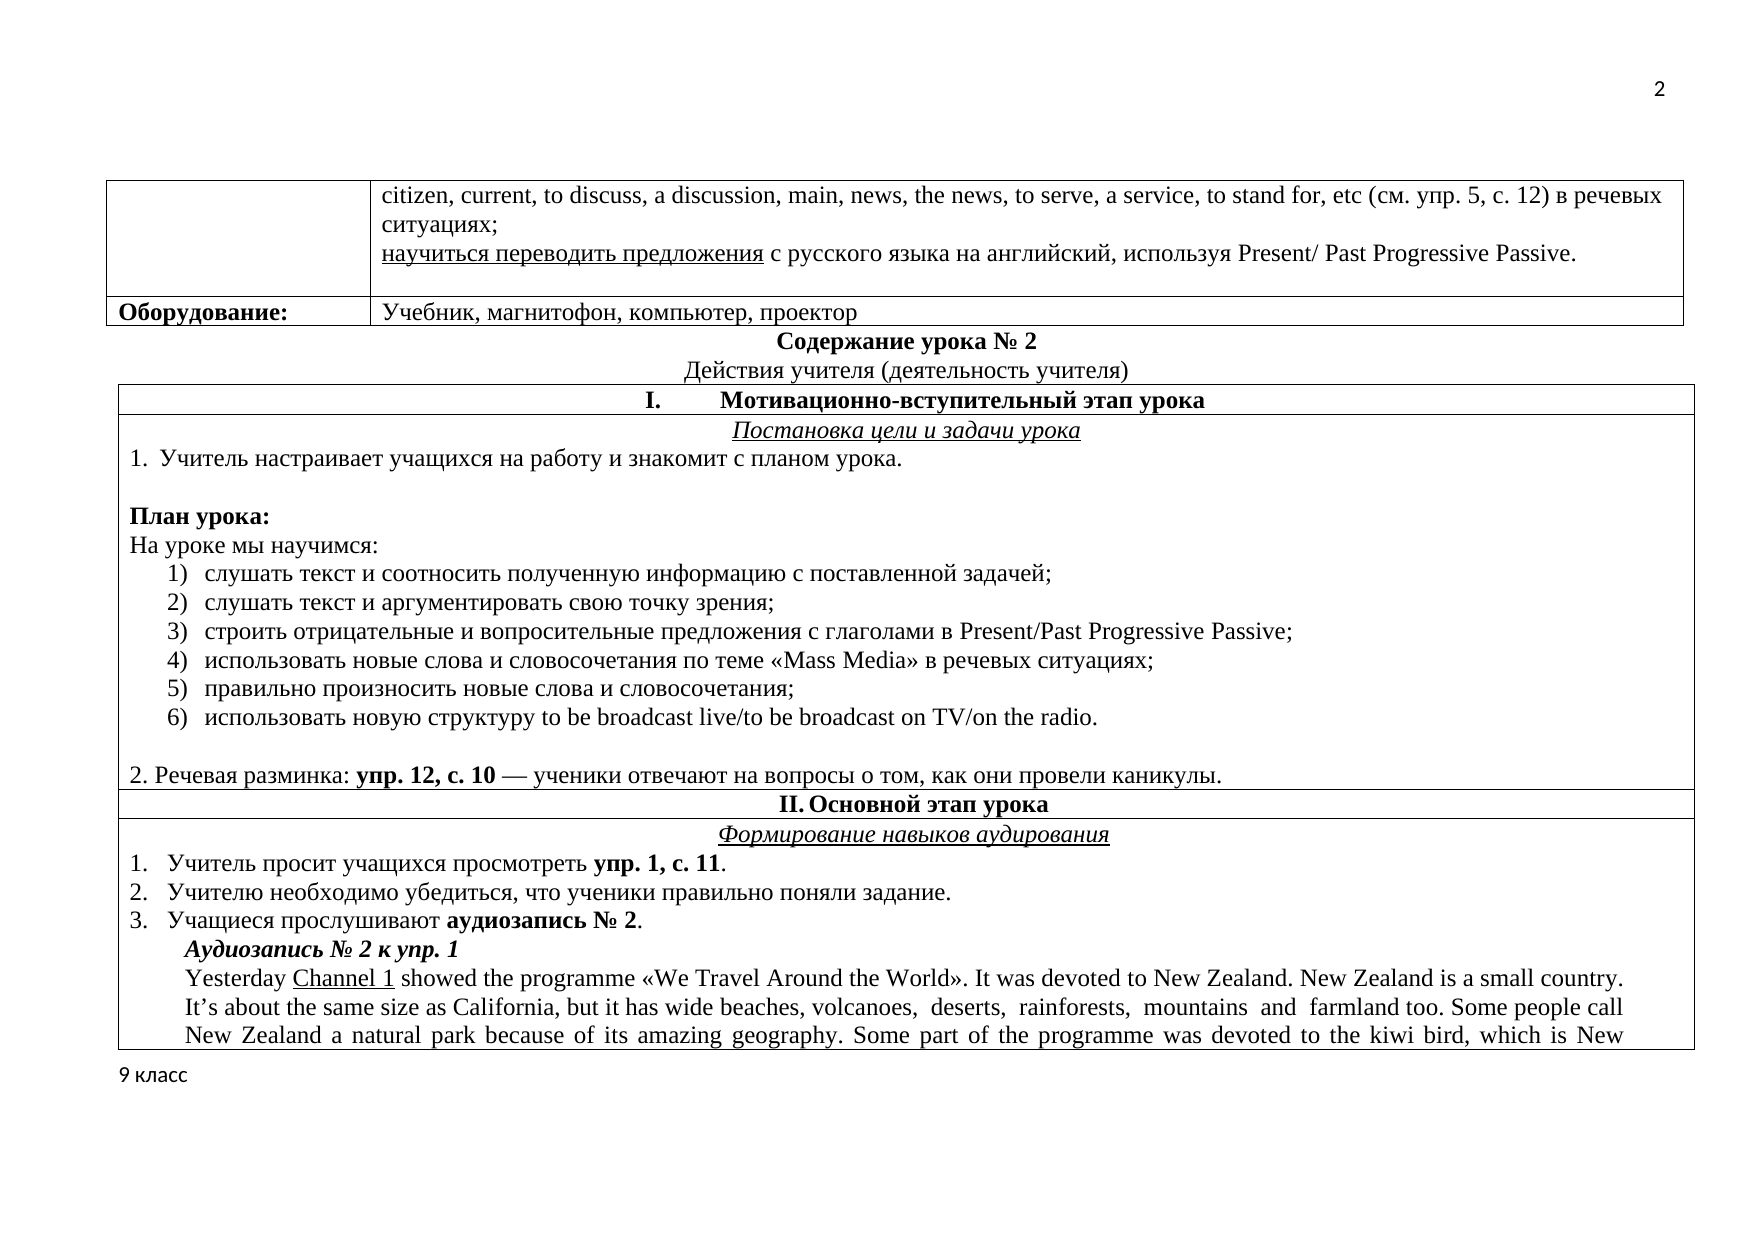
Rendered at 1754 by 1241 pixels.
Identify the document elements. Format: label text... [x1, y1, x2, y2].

table_cell Учебник, магнитофон, компьютер, проектор [371, 297, 1683, 325]
table_cell Оборудование: [107, 297, 370, 325]
table_header Содержание урока № 2 [118, 326, 1694, 355]
table_cell Мотивационно-вступительный этап урока [119, 385, 1694, 414]
table_cell Основной этап урока [119, 790, 1694, 818]
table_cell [107, 181, 370, 296]
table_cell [119, 819, 1694, 1049]
table_cell Постановка цели и задачи урока Учитель настраивает учащихся на работу и знакомит с планом урока. План урока: На уроке мы научимся: слушать текст и соотносить полученную информацию с поставленной задачей; слушать текст и аргументировать свою точку зрения; строить отрицательные и вопросительные предложения с глаголами в Present/Past Progressive Passive; использовать новые слова и словосочетания по теме «Mass Media» в речевых ситуациях; правильно произносить новые слова и словосочетания; использовать новую структуру to be broadcast live/to be broadcast on TV/on the radio. 2. Речевая разминка: упр. 12, с. 10 — ученики отвечают на вопросы о том, как они провели каникулы. [119, 415, 1694, 788]
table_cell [371, 181, 1683, 296]
table_cell Действия учителя (деятельность учителя) [118, 355, 1694, 384]
